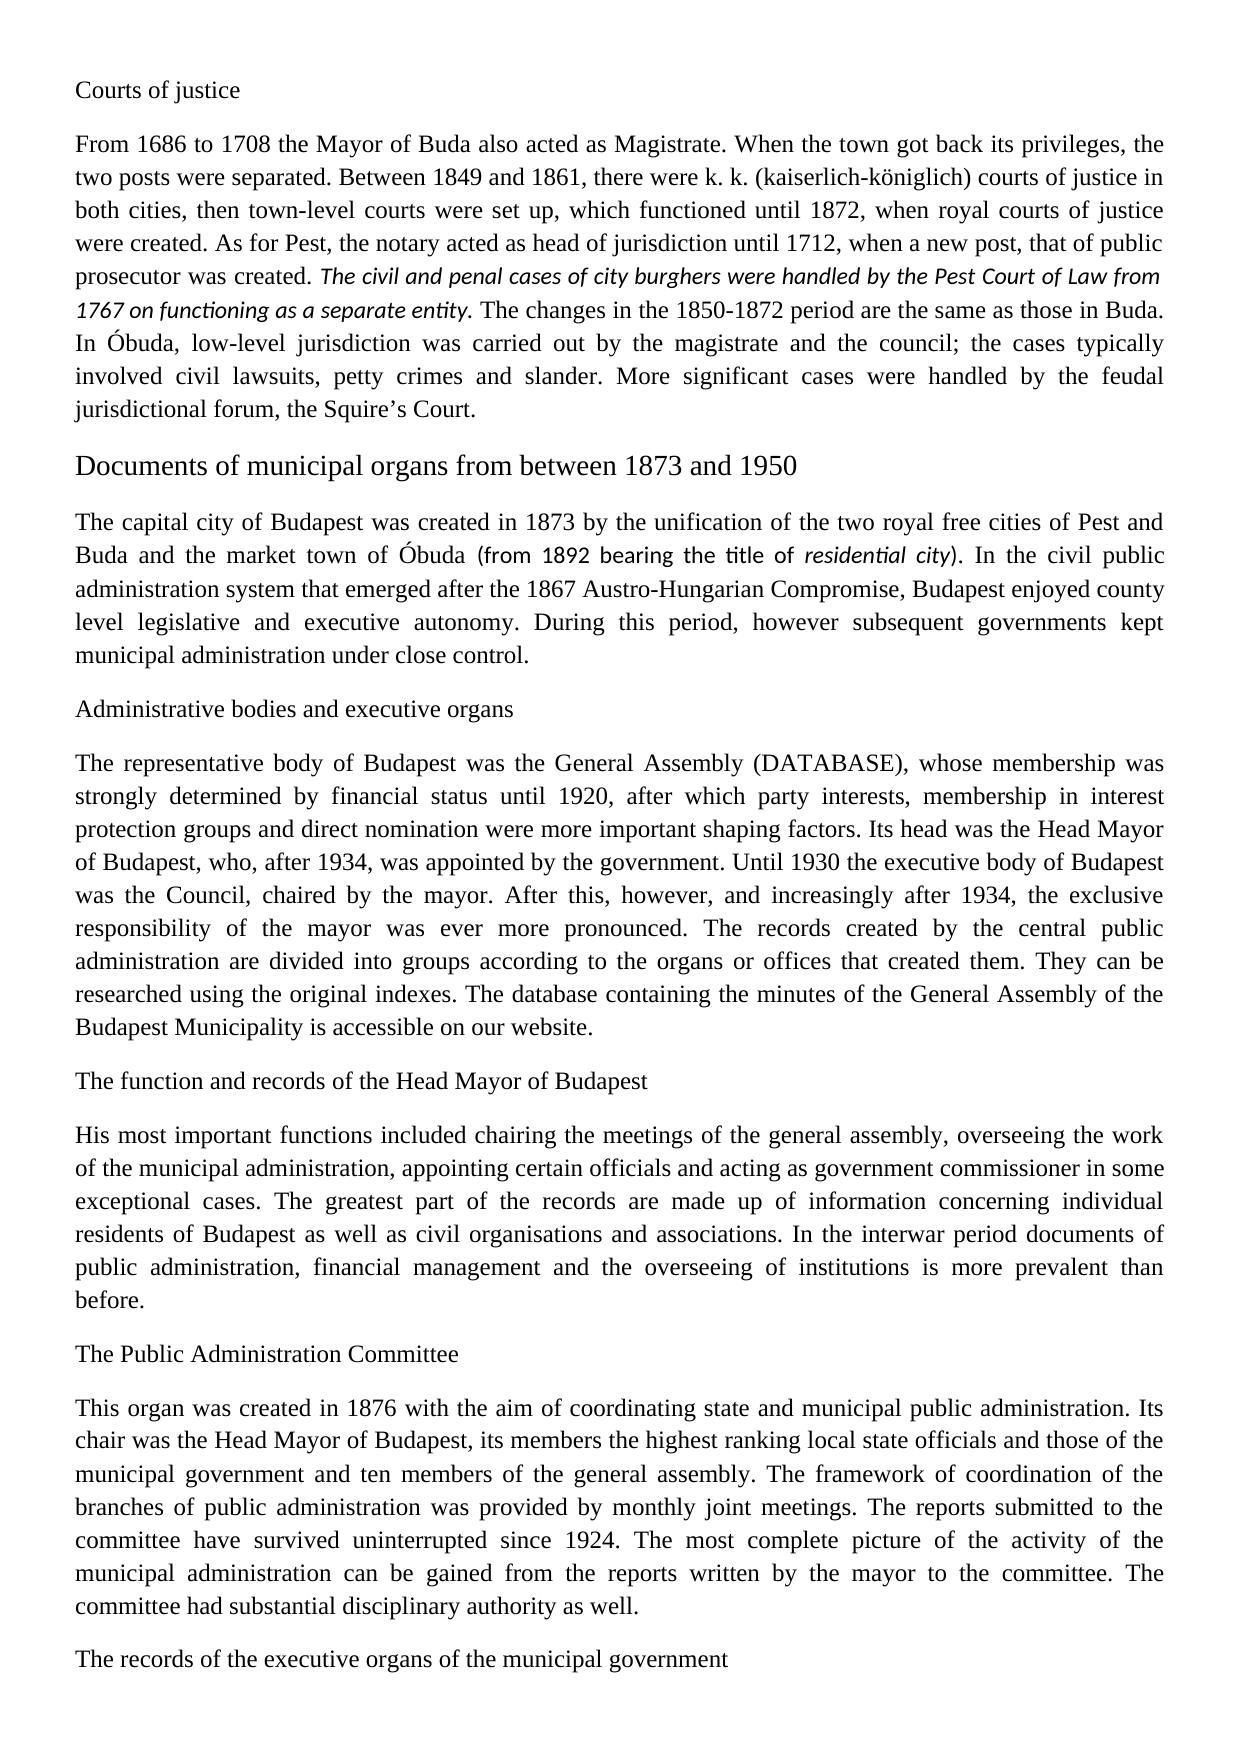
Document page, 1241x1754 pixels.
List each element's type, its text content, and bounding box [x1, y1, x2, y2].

text The capital city of Budapest was created in 1873 by the unification of the two royal free cities of Pest and Buda and the market town of Óbuda (from 1892 bearing the title of residential city). In the civil public administration system that emerged after the 1867 Austro-Hungarian Compromise, Budapest enjoyed county level legislative and executive autonomy. During this period, however subsequent governments kept municipal administration under close control. [75, 507, 1165, 669]
text The representative body of Budapest was the General Assembly (DATABASE), whose membership was strongly determined by financial status until 1920, after which party interests, membership in interest protection groups and direct nomination were more important shaping factors. Its head was the Head Mayor of Budapest, who, after 1934, was appointed by the government. Until 1930 the executive body of Budapest was the Council, chaired by the mayor. After this, however, and increasingly after 1934, the exclusive responsibility of the mayor was ever more pronounced. The records created by the central public administration are divided into groups according to the organs or offices that created them. They can be researched using the original indexes. The database containing the minutes of the General Assembly of the Budapest Municipality is accessible on our website. [75, 748, 1165, 1041]
text This organ was created in 1876 with the aim of coordinating state and municipal public administration. Its chair was the Head Mayor of Budapest, its members the highest ranking local state officials and those of the municipal government and ten members of the general assembly. The framework of coordination of the branches of public administration was provided by monthly joint meetings. The reports submitted to the committee have survived uninterrupted since 1924. The most complete picture of the activity of the municipal administration can be gained from the reports written by the mayor to the committee. The committee had substantial disciplinary authority as well. [75, 1393, 1165, 1619]
text His most important functions included chairing the meetings of the general assembly, overseeing the work of the municipal administration, appointing certain officials and acting as government commissioner in some exceptional cases. The greatest part of the records are made up of information concerning individual residents of Budapest as well as civil organisations and associations. In the interwar period documents of public administration, financial management and the overseeing of institutions is more prevalent than before. [75, 1120, 1165, 1314]
text The Public Administration Committee [75, 1339, 1165, 1367]
text From 1686 to 1708 the Mayor of Buda also acted as Magistrate. When the town got back its privileges, the two posts were separated. Between 1849 and 1861, there were k. k. (kaiserlich-königlich) courts of justice in both cities, then town-level courts were set up, which functioned until 1872, when royal courts of justice were created. As for Pest, the notary acted as head of jurisdiction until 1712, when a new post, that of public prosecutor was created. The civil and penal cases of city burghers were handled by the Pest Court of Law from 1767 on functioning as a separate entity. The changes in the 1850-1872 period are the same as those in Buda. In Óbuda, low-level jurisdiction was carried out by the magistrate and the council; the cases typically involved civil lawsuits, petty crimes and slander. More significant cases were handled by the feudal jurisdictional forum, the Squire’s Court. [75, 129, 1165, 423]
text Documents of municipal organs from between 1873 and 1950 [75, 448, 1165, 482]
text Administrative bodies and executive organs [75, 694, 1165, 723]
text The function and records of the Head Mayor of Budapest [75, 1066, 1165, 1095]
text The records of the executive organs of the municipal government [75, 1644, 1165, 1673]
text Courts of justice [75, 75, 1165, 104]
